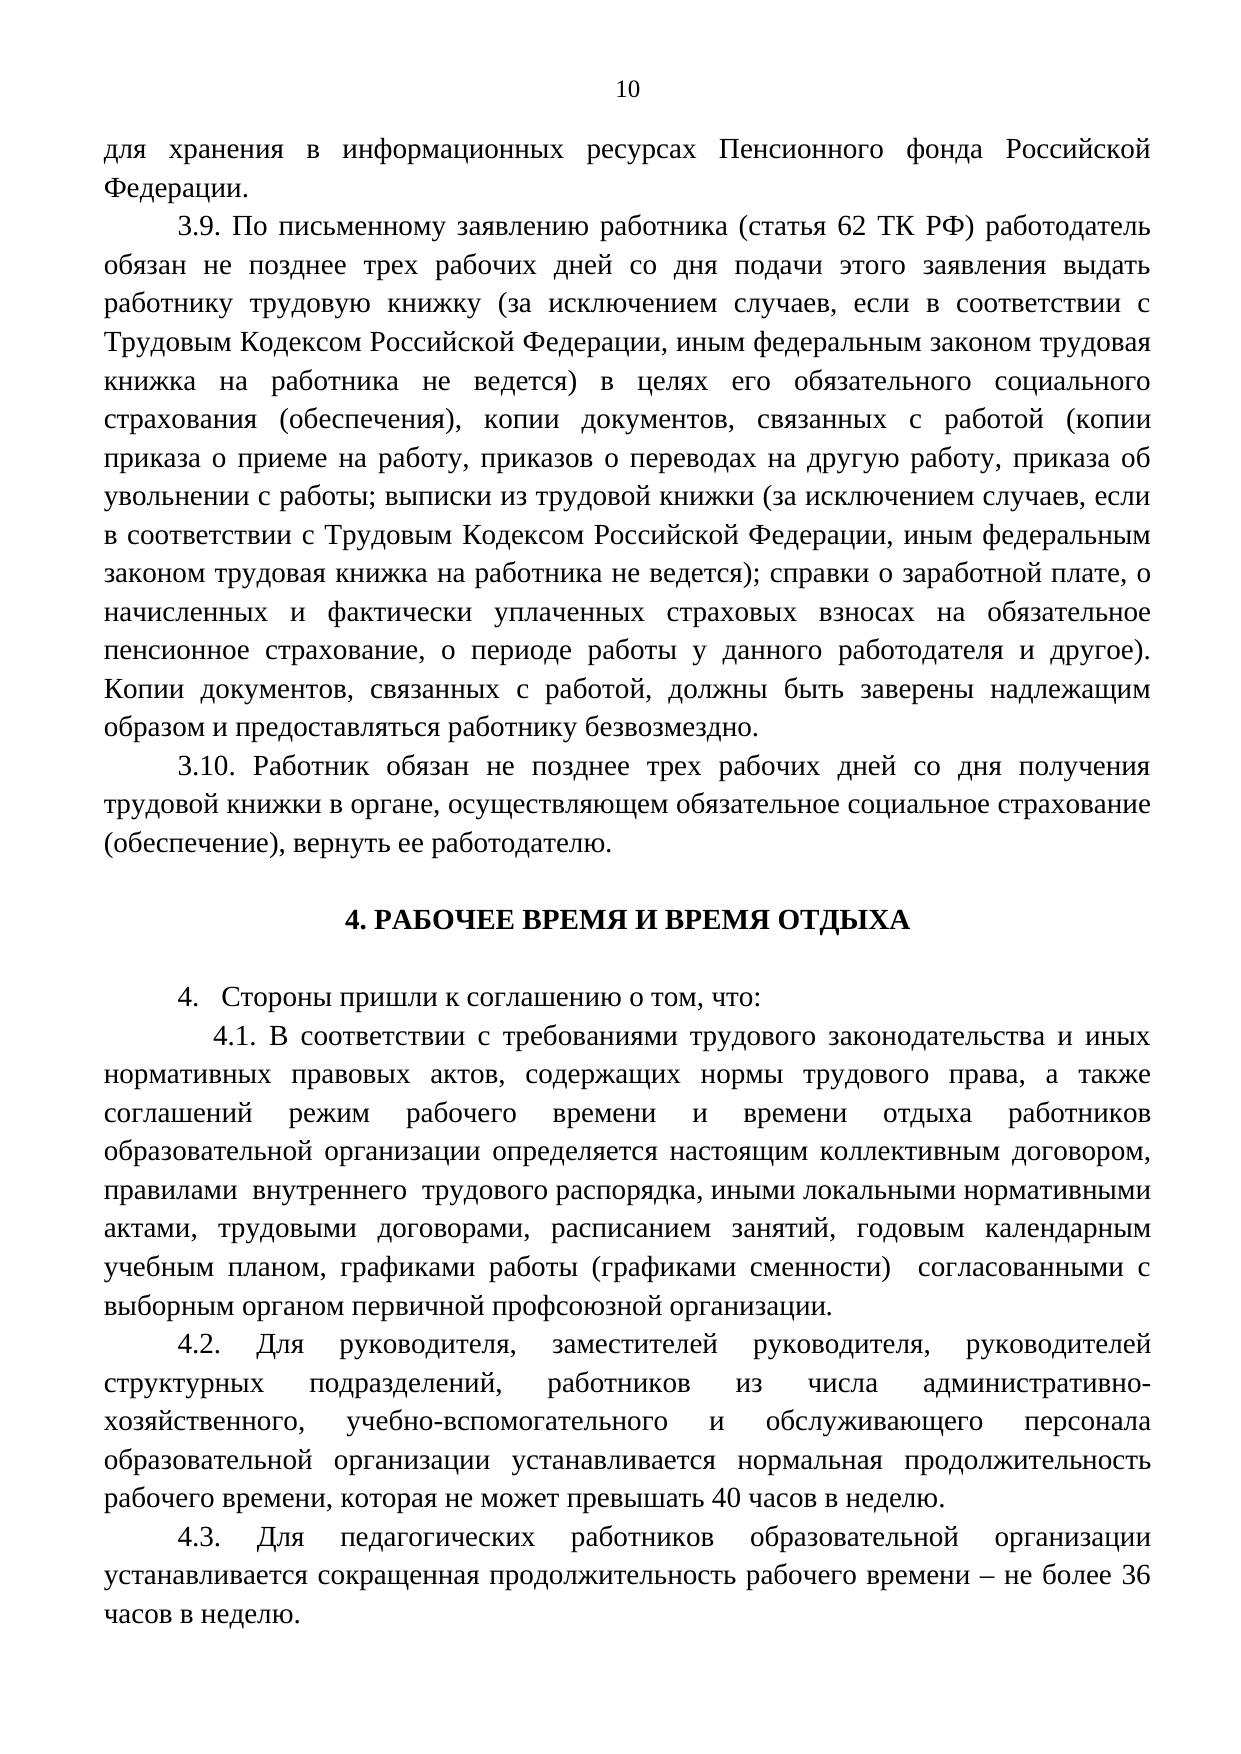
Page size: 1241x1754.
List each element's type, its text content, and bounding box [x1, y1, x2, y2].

text 3.10. Работник обязан не позднее трех рабочих дней со дня получения трудовой книжки в органе, осуществляющем обязательное социальное страхование (обеспечение), вернуть ее работодателю. [103, 748, 1152, 859]
text 4.1. В соответствии с требованиями трудового законодательства и иных нормативных правовых актов, содержащих нормы трудового права, а также соглашений режим рабочего времени и времени отдыха работников образовательной организации определяется настоящим коллективным договором, правилами внутреннего трудового распорядка, иными локальными нормативными актами, трудовыми договорами, расписанием занятий, годовым календарным учебным планом, графиками работы (графиками сменности) согласованными с выборным органом первичной профсоюзной организации. [103, 1018, 1152, 1321]
text 4.3. Для педагогических работников образовательной организации устанавливается сокращенная продолжительность рабочего времени – не более 36 часов в неделю. [103, 1519, 1152, 1629]
text 3.9. По письменному заявлению работника (статья 62 ТК РФ) работодатель обязан не позднее трех рабочих дней со дня подачи этого заявления выдать работнику трудовую книжку (за исключением случаев, если в соответствии с Трудовым Кодексом Российской Федерации, иным федеральным законом трудовая книжка на работника не ведется) в целях его обязательного социального страхования (обеспечения), копии документов, связанных с работой (копии приказа о приеме на работу, приказов о переводах на другую работу, приказа об увольнении с работы; выписки из трудовой книжки (за исключением случаев, если в соответствии с Трудовым Кодексом Российской Федерации, иным федеральным законом трудовая книжка на работника не ведется); справки о заработной плате, о начисленных и фактически уплаченных страховых взносах на обязательное пенсионное страхование, о периоде работы у данного работодателя и другое). Копии документов, связанных с работой, должны быть заверены надлежащим образом и предоставляться работнику безвозмездно. [103, 208, 1152, 743]
text 4. рабочее время и время отдыха [103, 902, 1152, 936]
text 4. Стороны пришли к соглашению о том, что: [103, 979, 1152, 1013]
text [103, 131, 1152, 203]
text 4.2. Для руководителя, заместителей руководителя, руководителей структурных подразделений, работников из числа административно- хозяйственного, учебно-вспомогательного и обслуживающего персонала образовательной организации устанавливается нормальная продолжительность рабочего времени, которая не может превышать 40 часов в неделю. [103, 1326, 1152, 1514]
